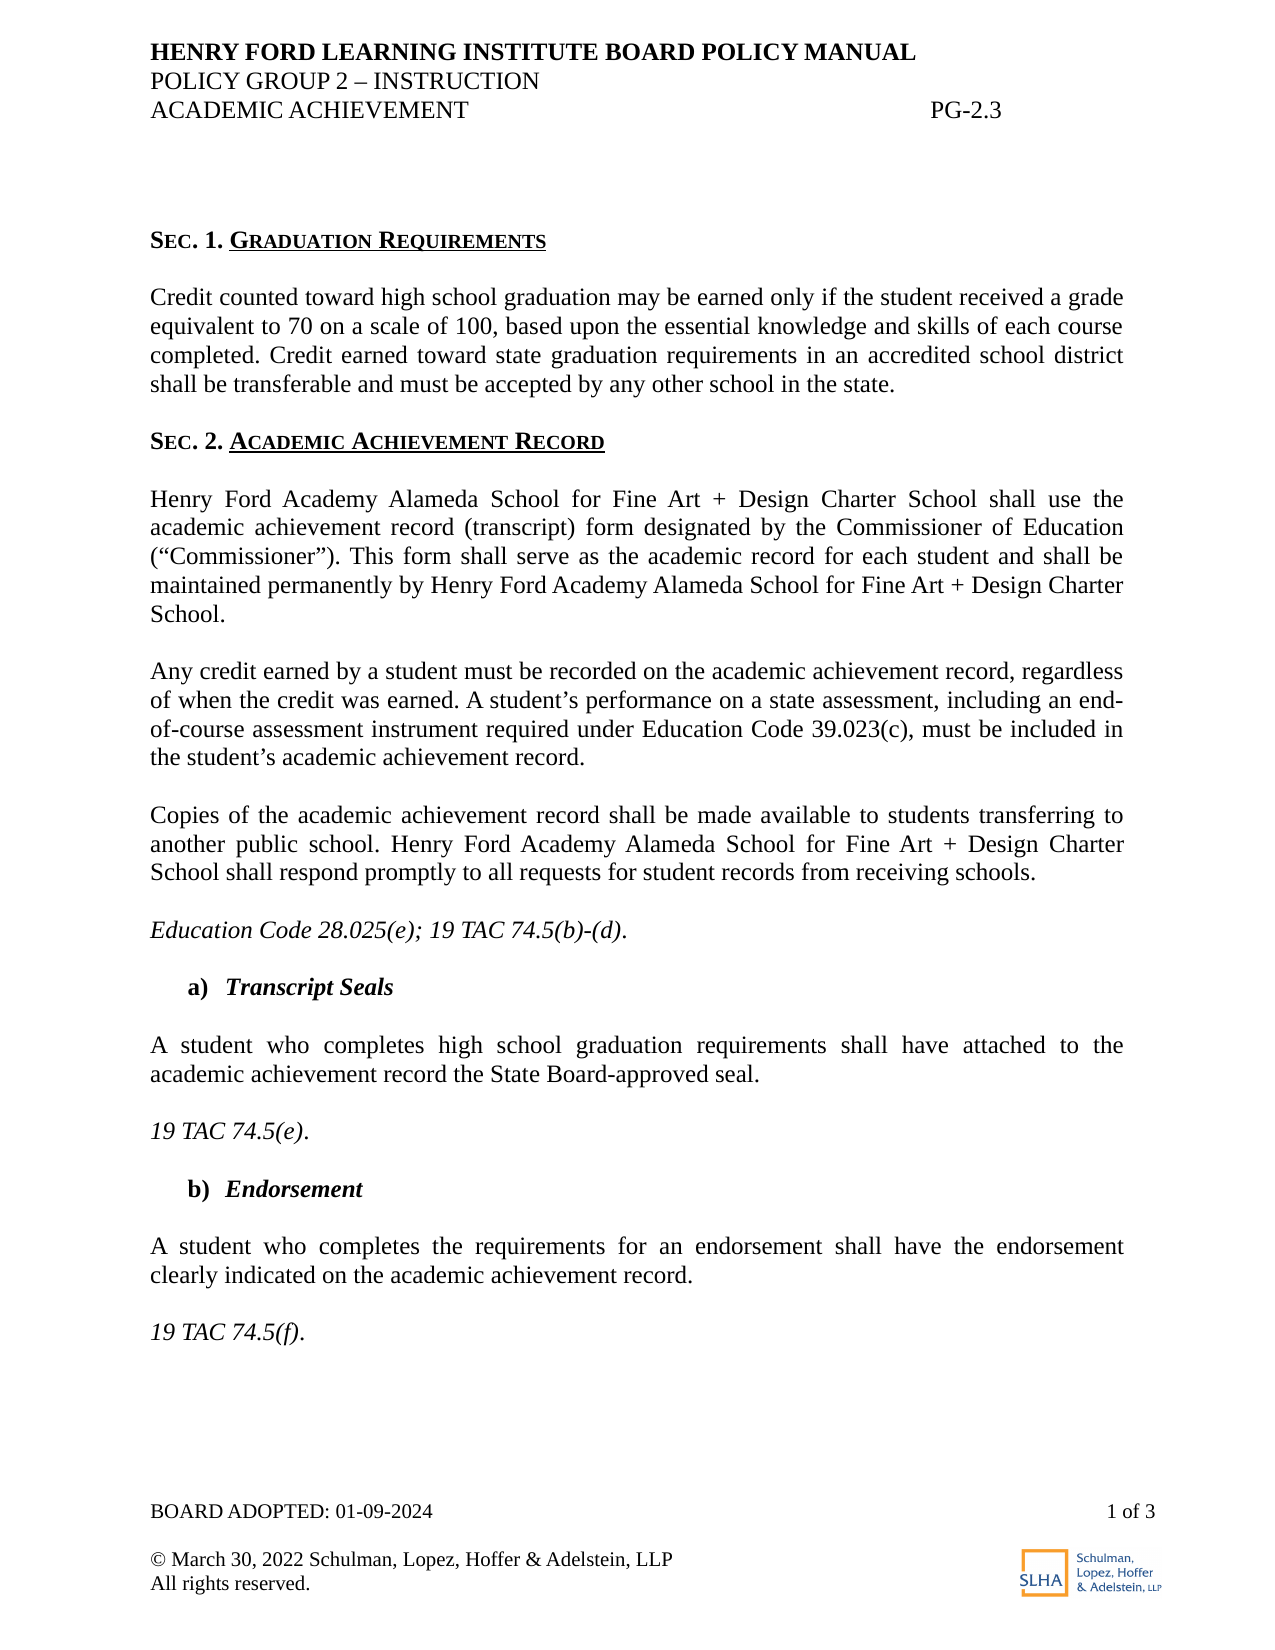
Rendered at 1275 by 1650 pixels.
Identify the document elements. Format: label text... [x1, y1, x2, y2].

text Education Code 28.025(e); 19 TAC 74.5(b)-(d). [150, 915, 1125, 944]
text 19 TAC 74.5(e). [150, 1116, 1125, 1145]
text Any credit earned by a student must be recorded on the academic achievement record, regardless of when the credit was earned. A student’s performance on a state assessment, including an end-of-course assessment instrument required under Education Code 39.023(c), must be included in the student’s academic achievement record. [150, 656, 1125, 771]
text Copies of the academic achievement record shall be made available to students transferring to another public school. Henry Ford Academy Alameda School for Fine Art + Design Charter School shall respond promptly to all requests for student records from receiving schools. [150, 800, 1125, 886]
picture [1020, 1547, 1163, 1599]
text Henry Ford Academy Alameda School for Fine Art + Design Charter School shall use the academic achievement record (transcript) form designated by the Commissioner of Education (“Commissioner”). This form shall serve as the academic record for each student and shall be maintained permanently by Henry Ford Academy Alameda School for Fine Art + Design Charter School. [150, 484, 1125, 627]
text 19 TAC 74.5(f). [150, 1317, 1125, 1346]
text A student who completes the requirements for an endorsement shall have the endorsement clearly indicated on the academic achievement record. [150, 1231, 1125, 1289]
text Credit counted toward high school graduation may be earned only if the student received a grade equivalent to 70 on a scale of 100, based upon the essential knowledge and skills of each course completed. Credit earned toward state graduation requirements in an accredited school district shall be transferable and must be accepted by any other school in the state. [150, 282, 1125, 397]
text A student who completes high school graduation requirements shall have attached to the academic achievement record the State Board-approved seal. [150, 1030, 1125, 1087]
list Academic Achievement Record [150, 426, 1125, 455]
list Endorsement [187, 1174, 1125, 1202]
list Transcript Seals [187, 972, 1125, 1001]
list Graduation Requirements [150, 225, 1125, 254]
